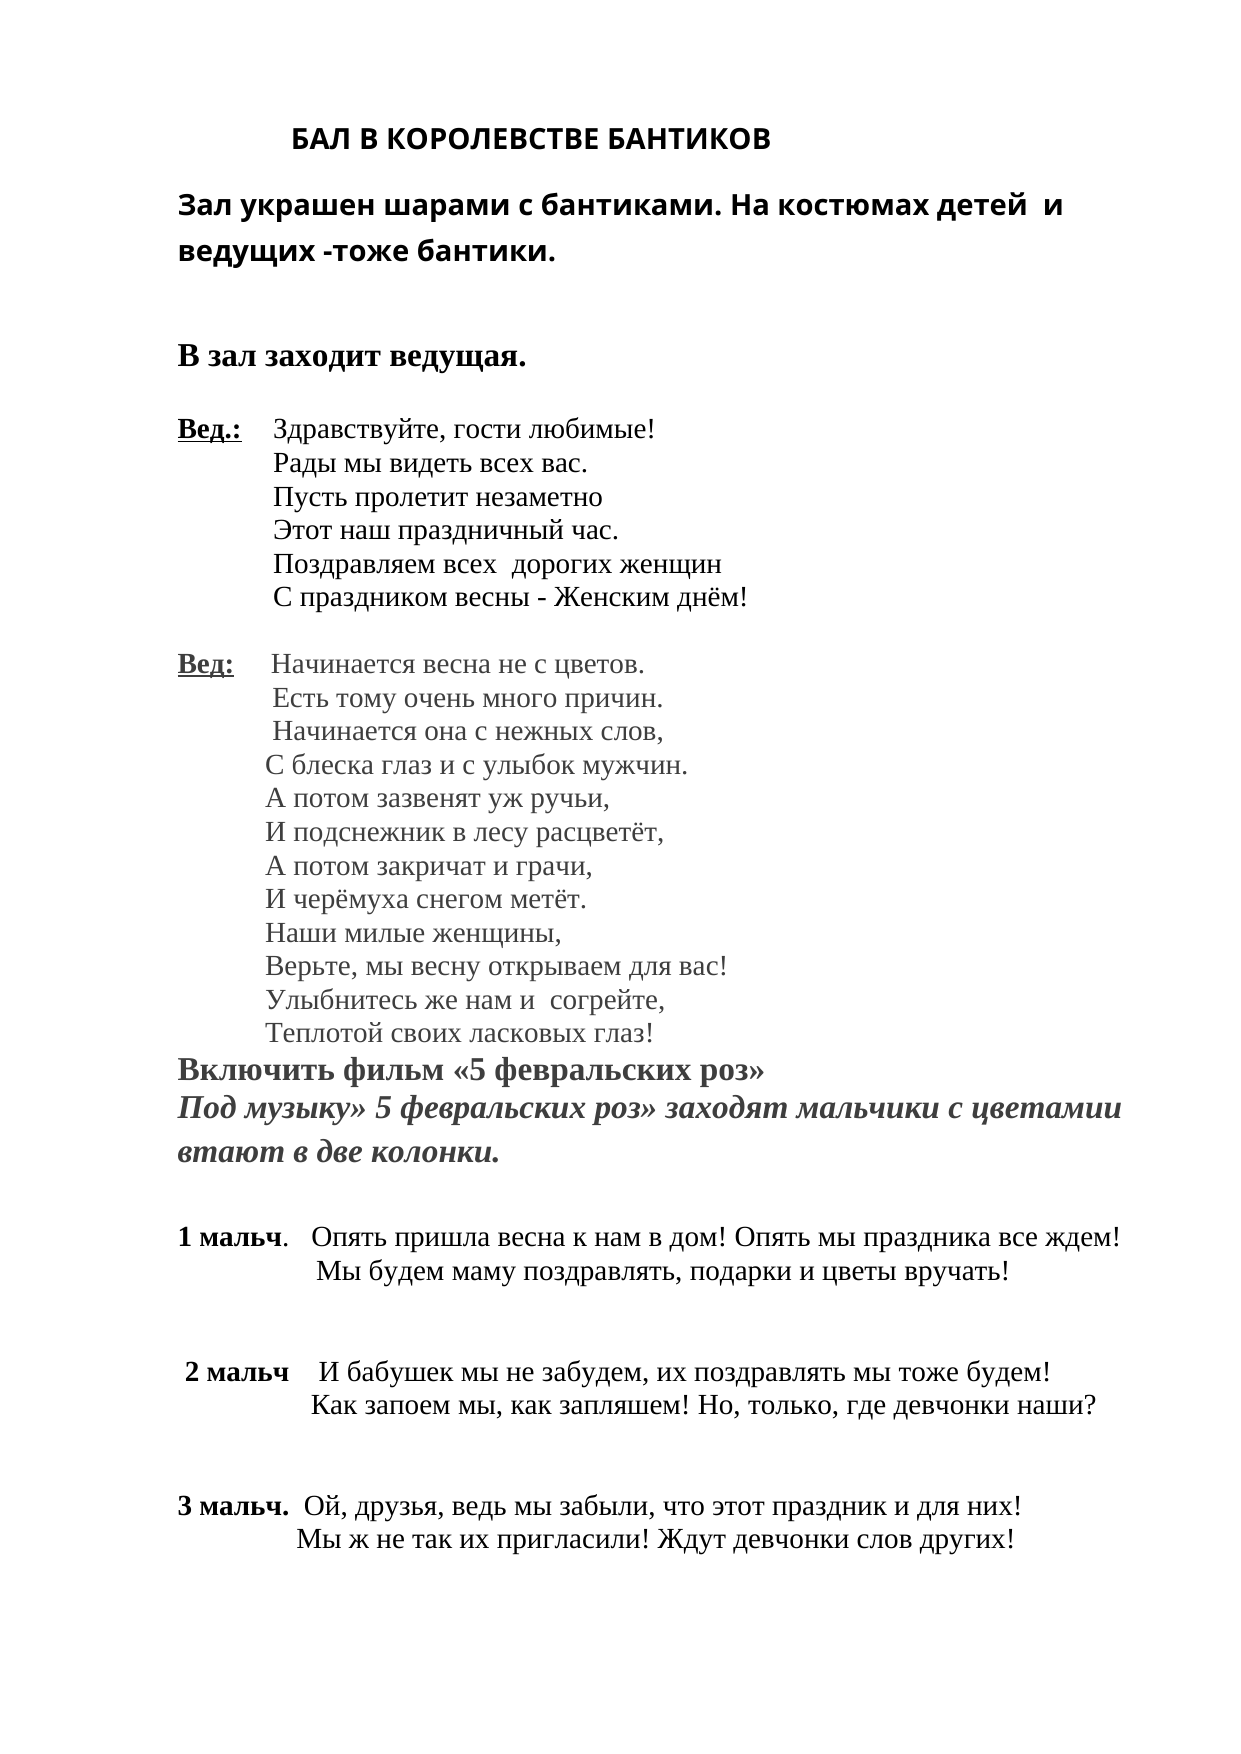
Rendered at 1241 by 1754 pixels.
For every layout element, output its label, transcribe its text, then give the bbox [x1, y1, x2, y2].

text С блеска глаз и с улыбок мужчин. [177, 747, 1152, 781]
list Как запоем мы, как запляшем! Но, только, где девчонки наши? [252, 1387, 1152, 1421]
text Поздравляем всех дорогих женщин [251, 546, 1152, 579]
text 2 мальч И бабушек мы не забудем, их поздравлять мы тоже будем! [177, 1354, 1152, 1387]
text БАЛ В КОРОЛЕВСТВЕ БАНТИКОВ [177, 118, 1152, 158]
text Под музыку» 5 февральских роз» заходят мальчики с цветамии втают в две колонки. [177, 1087, 1152, 1170]
text 1 мальч. Опять пришла весна к нам в дом! Опять мы праздника все ждем! [177, 1219, 1152, 1253]
text Теплотой своих ласковых глаз! [177, 1015, 1152, 1049]
text Начинается она с нежных слов, [177, 713, 1152, 747]
text А потом закричат и грачи, [177, 848, 1152, 881]
text 3 мальч. Ой, друзья, ведь мы забыли, что этот праздник и для них! [177, 1488, 1152, 1521]
text С праздником весны - Женским днём! [251, 579, 1152, 613]
text Вед: Начинается весна не с цветов. [177, 646, 1152, 680]
text Улыбнитесь же нам и согрейте, [177, 982, 1152, 1015]
text Наши милые женщины, [177, 915, 1152, 948]
text А потом зазвенят уж ручьи, [177, 781, 1152, 814]
text Пусть пролетит незаметно [251, 479, 1152, 512]
text Есть тому очень много причин. [177, 680, 1152, 713]
text В зал заходит ведущая. [177, 335, 1152, 373]
text Рады мы видеть всех вас. [251, 445, 1152, 479]
text Вед.: Здравствуйте, гости любимые! [177, 412, 1152, 445]
list Мы ж не так их пригласили! Ждут девчонки слов других! [252, 1521, 1152, 1555]
text Мы будем маму поздравлять, подарки и цветы вручать! [177, 1253, 1152, 1287]
text И подснежник в лесу расцветёт, [177, 814, 1152, 848]
text И черёмуха снегом метёт. [177, 881, 1152, 915]
text Этот наш праздничный час. [251, 512, 1152, 546]
text Зал украшен шарами с бантиками. На костюмах детей и ведущих -тоже бантики. [177, 184, 1152, 270]
text Верьте, мы весну открываем для вас! [177, 948, 1152, 982]
text Включить фильм «5 февральских роз» [177, 1049, 1152, 1087]
